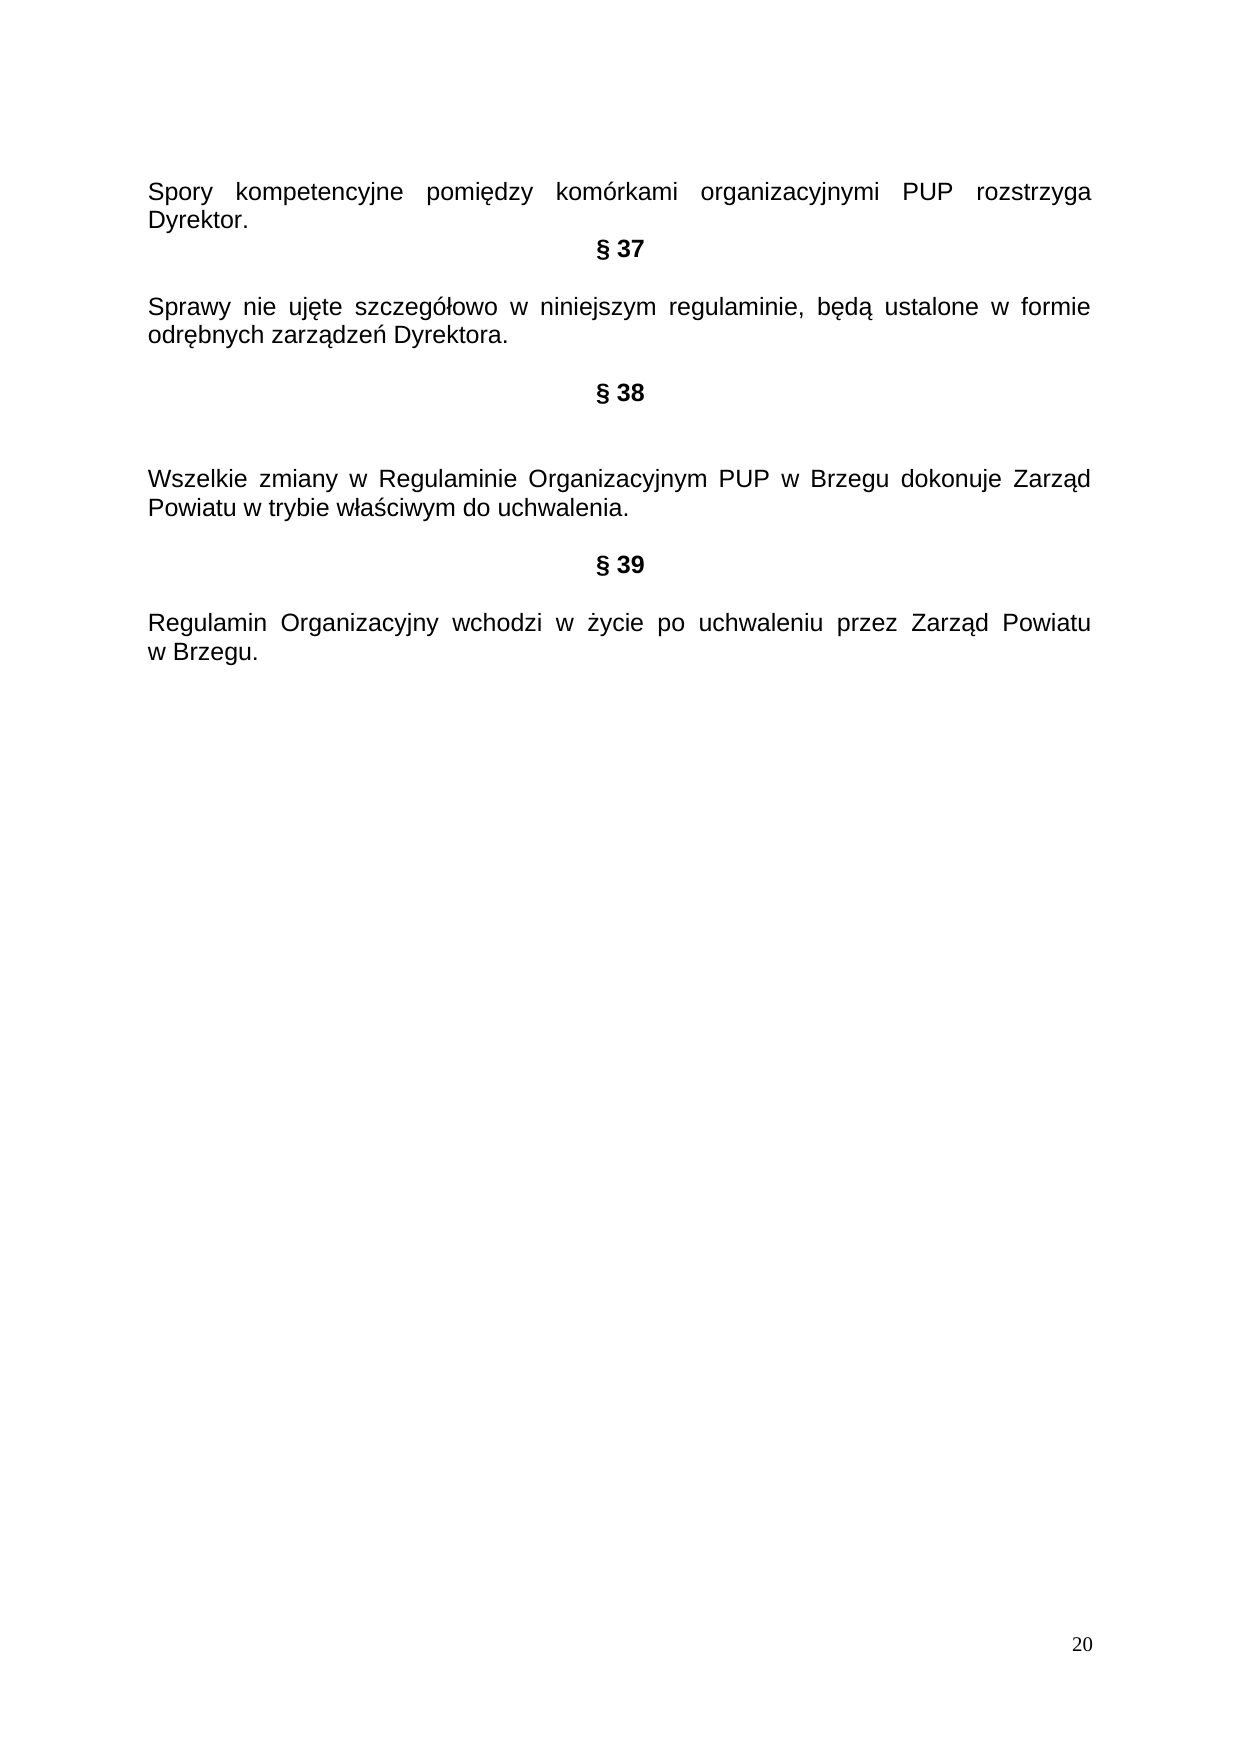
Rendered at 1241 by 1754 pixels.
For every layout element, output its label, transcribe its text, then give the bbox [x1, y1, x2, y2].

text § 38 [148, 378, 1092, 406]
text Spory kompetencyjne pomiędzy komórkami organizacyjnymi PUP rozstrzyga Dyrektor. [148, 176, 1092, 234]
text Wszelkie zmiany w Regulaminie Organizacyjnym PUP w Brzegu dokonuje Zarząd Powiatu w trybie właściwym do uchwalenia. [148, 464, 1092, 521]
text § 37 [148, 234, 1092, 263]
text § 39 [148, 550, 1092, 579]
text Regulamin Organizacyjny wchodzi w życie po uchwaleniu przez Zarząd Powiatu w Brzegu. [148, 608, 1092, 665]
text Sprawy nie ujęte szczegółowo w niniejszym regulaminie, będą ustalone w formie odrębnych zarządzeń Dyrektora. [148, 291, 1092, 349]
